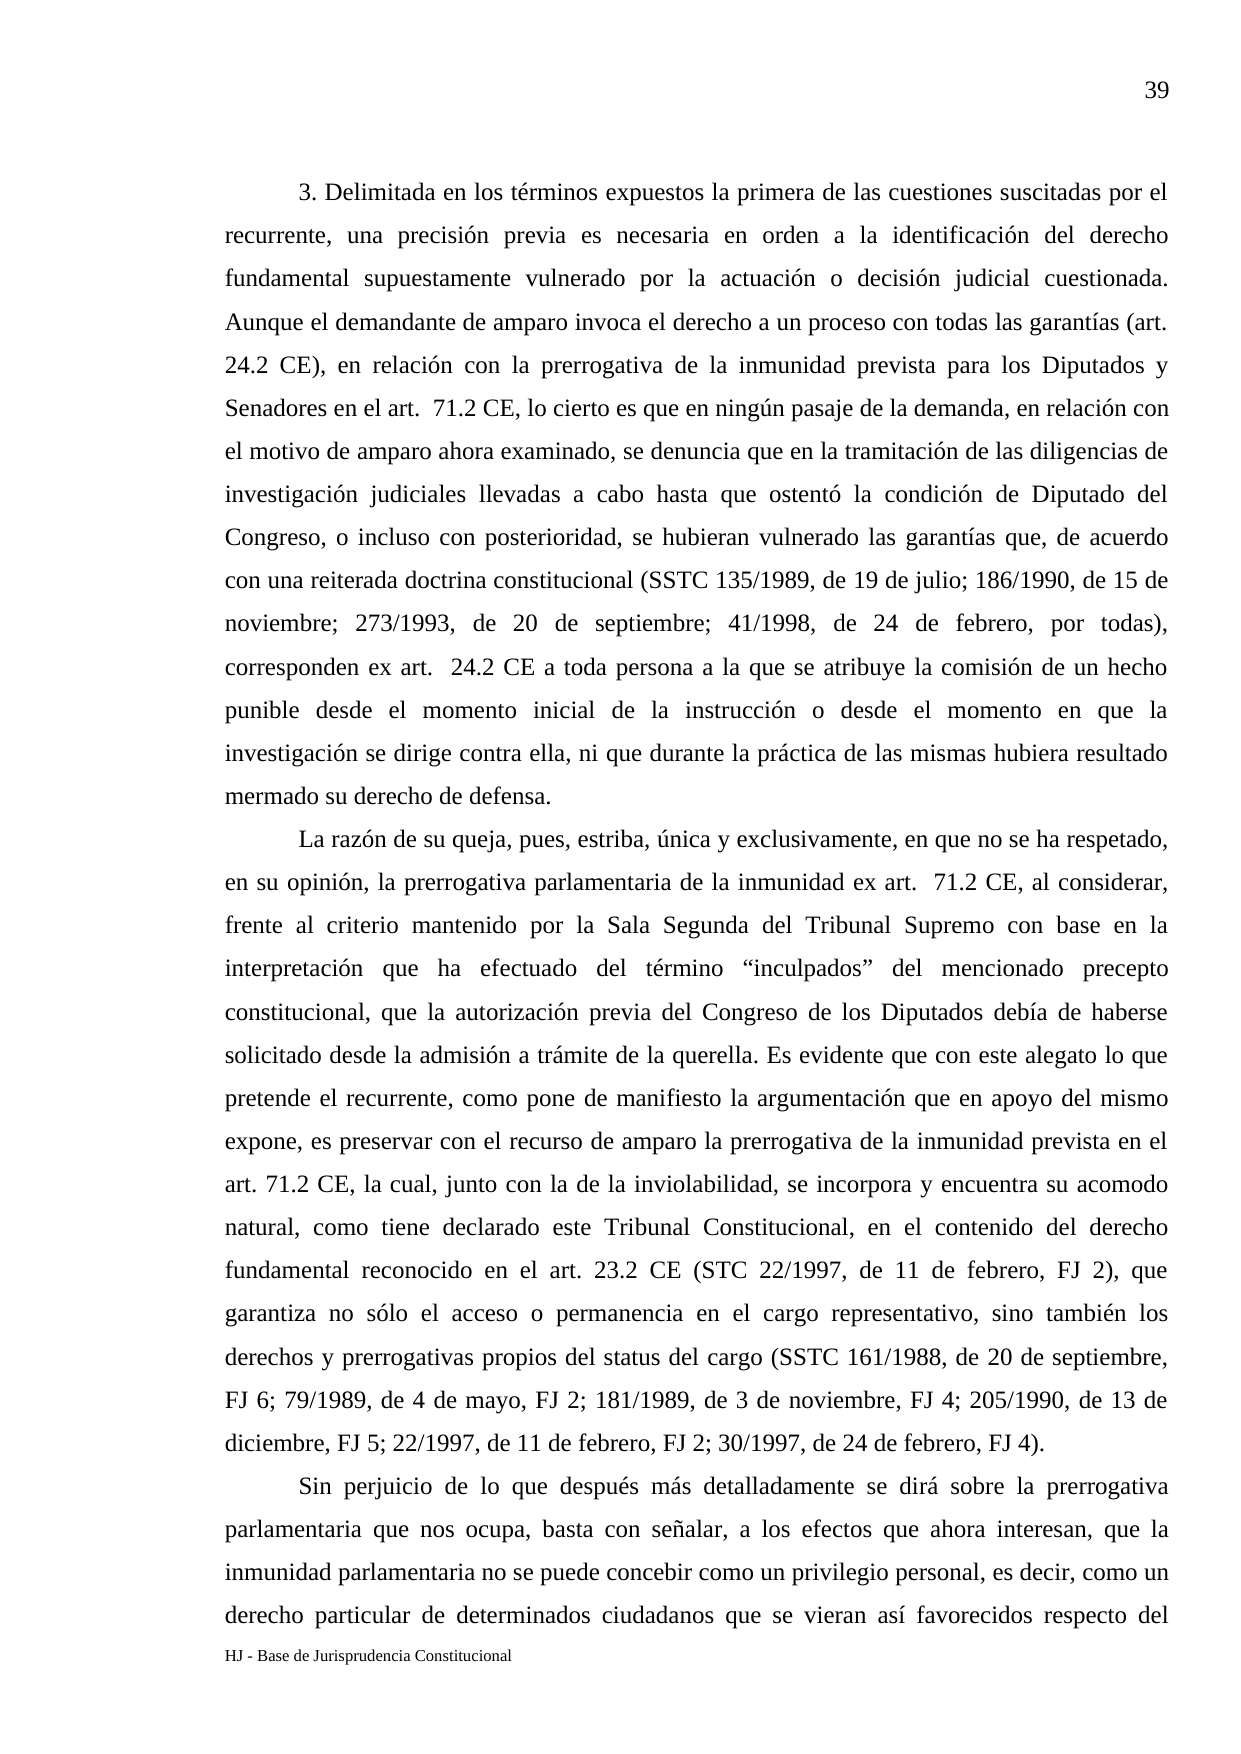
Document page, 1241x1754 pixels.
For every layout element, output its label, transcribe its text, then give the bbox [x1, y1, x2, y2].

text 3. Delimitada en los términos expuestos la primera de las cuestiones suscitadas por el recurrente, una precisión previa es necesaria en orden a la identificación del derecho fundamental supuestamente vulnerado por la actuación o decisión judicial cuestionada. Aunque el demandante de amparo invoca el derecho a un proceso con todas las garantías (art. 24.2 CE), en relación con la prerrogativa de la inmunidad prevista para los Diputados y Senadores en el art. 71.2 CE, lo cierto es que en ningún pasaje de la demanda, en relación con el motivo de amparo ahora examinado, se denuncia que en la tramitación de las diligencias de investigación judiciales llevadas a cabo hasta que ostentó la condición de Diputado del Congreso, o incluso con posterioridad, se hubieran vulnerado las garantías que, de acuerdo con una reiterada doctrina constitucional (SSTC 135/1989, de 19 de julio; 186/1990, de 15 de noviembre; 273/1993, de 20 de septiembre; 41/1998, de 24 de febrero, por todas), corresponden ex art. 24.2 CE a toda persona a la que se atribuye la comisión de un hecho punible desde el momento inicial de la instrucción o desde el momento en que la investigación se dirige contra ella, ni que durante la práctica de las mismas hubiera resultado mermado su derecho de defensa. [224, 177, 1169, 810]
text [224, 1471, 1169, 1629]
text La razón de su queja, pues, estriba, única y exclusivamente, en que no se ha respetado, en su opinión, la prerrogativa parlamentaria de la inmunidad ex art. 71.2 CE, al considerar, frente al criterio mantenido por la Sala Segunda del Tribunal Supremo con base en la interpretación que ha efectuado del término “inculpados” del mencionado precepto constitucional, que la autorización previa del Congreso de los Diputados debía de haberse solicitado desde la admisión a trámite de la querella. Es evidente que con este alegato lo que pretende el recurrente, como pone de manifiesto la argumentación que en apoyo del mismo expone, es preservar con el recurso de amparo la prerrogativa de la inmunidad prevista en el art. 71.2 CE, la cual, junto con la de la inviolabilidad, se incorpora y encuentra su acomodo natural, como tiene declarado este Tribunal Constitucional, en el contenido del derecho fundamental reconocido en el art. 23.2 CE (STC 22/1997, de 11 de febrero, FJ 2), que garantiza no sólo el acceso o permanencia en el cargo representativo, sino también los derechos y prerrogativas propios del status del cargo (SSTC 161/1988, de 20 de septiembre, FJ 6; 79/1989, de 4 de mayo, FJ 2; 181/1989, de 3 de noviembre, FJ 4; 205/1990, de 13 de diciembre, FJ 5; 22/1997, de 11 de febrero, FJ 2; 30/1997, de 24 de febrero, FJ 4). [224, 824, 1169, 1457]
